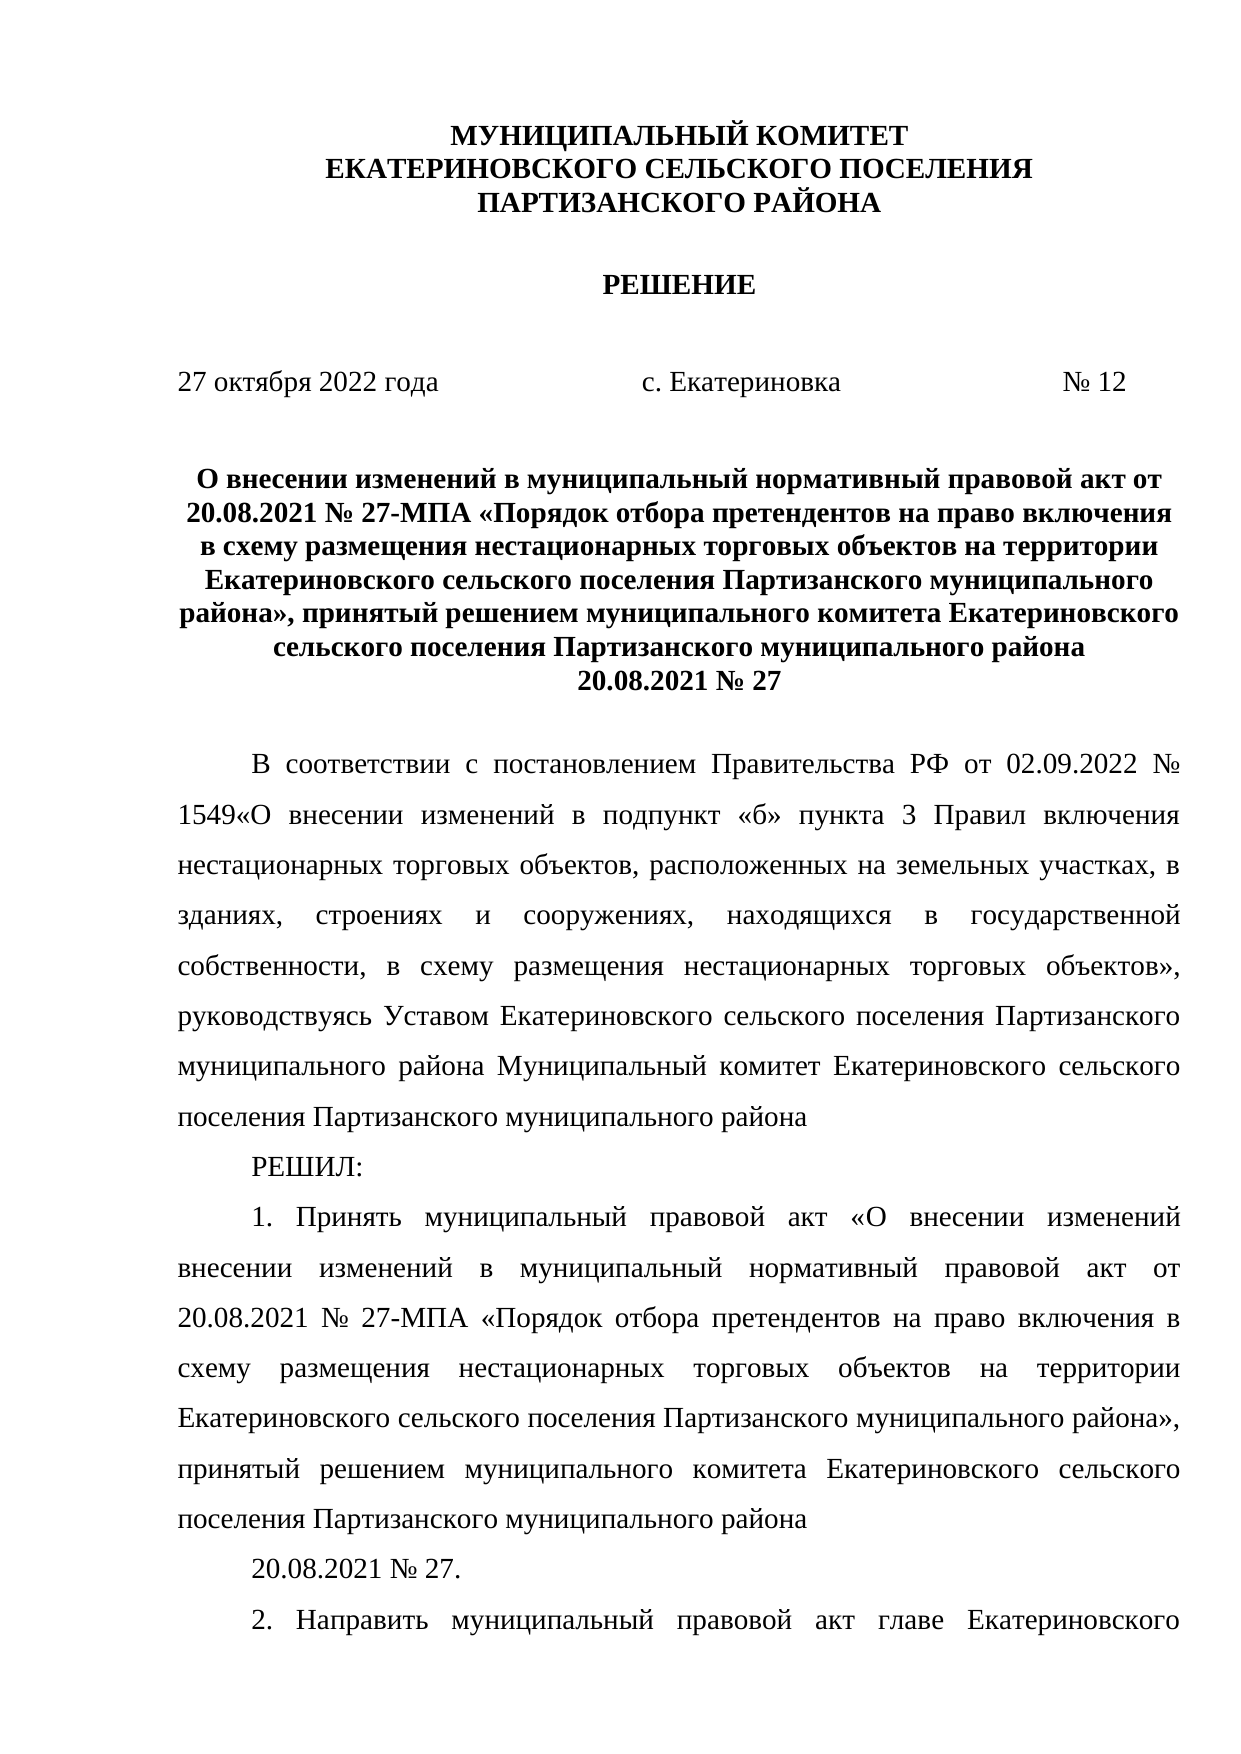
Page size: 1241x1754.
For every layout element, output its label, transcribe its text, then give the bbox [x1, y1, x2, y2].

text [177, 1602, 1181, 1635]
text В соответствии с постановлением Правительства РФ от 02.09.2022 № 1549«О внесении изменений в подпункт «б» пункта 3 Правил включения нестационарных торговых объектов, расположенных на земельных участках, в зданиях, строениях и сооружениях, находящихся в государственной собственности, в схему размещения нестационарных торговых объектов», руководствуясь Уставом Екатериновского сельского поселения Партизанского муниципального района Муниципальный комитет Екатериновского сельского поселения Партизанского муниципального района [177, 747, 1181, 1132]
text О внесении изменений в муниципальный нормативный правовой акт от 20.08.2021 № 27-МПА «Порядок отбора претендентов на право включения в схему размещения нестационарных торговых объектов на территории Екатериновского сельского поселения Партизанского муниципального района», принятый решением муниципального комитета Екатериновского сельского поселения Партизанского муниципального района [177, 461, 1181, 663]
text 20.08.2021 № 27. [177, 1552, 1181, 1585]
text ПАРТИЗАНСКОГО РАЙОНА [177, 185, 1181, 219]
text МУНИЦИПАЛЬНЫЙ КОМИТЕТ [177, 118, 1181, 152]
text 27 октября 2022 года с. Екатериновка № 12 [177, 364, 1181, 398]
text РЕШИЛ: [177, 1149, 1181, 1183]
text ЕКАТЕРИНОВСКОГО СЕЛЬСКОГО ПОСЕЛЕНИЯ [177, 152, 1181, 185]
text РЕШЕНИЕ [177, 267, 1181, 301]
text 1. Принять муниципальный правовой акт «О внесении изменений внесении изменений в муниципальный нормативный правовой акт от 20.08.2021 № 27-МПА «Порядок отбора претендентов на право включения в схему размещения нестационарных торговых объектов на территории Екатериновского сельского поселения Партизанского муниципального района», принятый решением муниципального комитета Екатериновского сельского поселения Партизанского муниципального района [177, 1199, 1181, 1535]
text 20.08.2021 № 27 [177, 663, 1181, 696]
